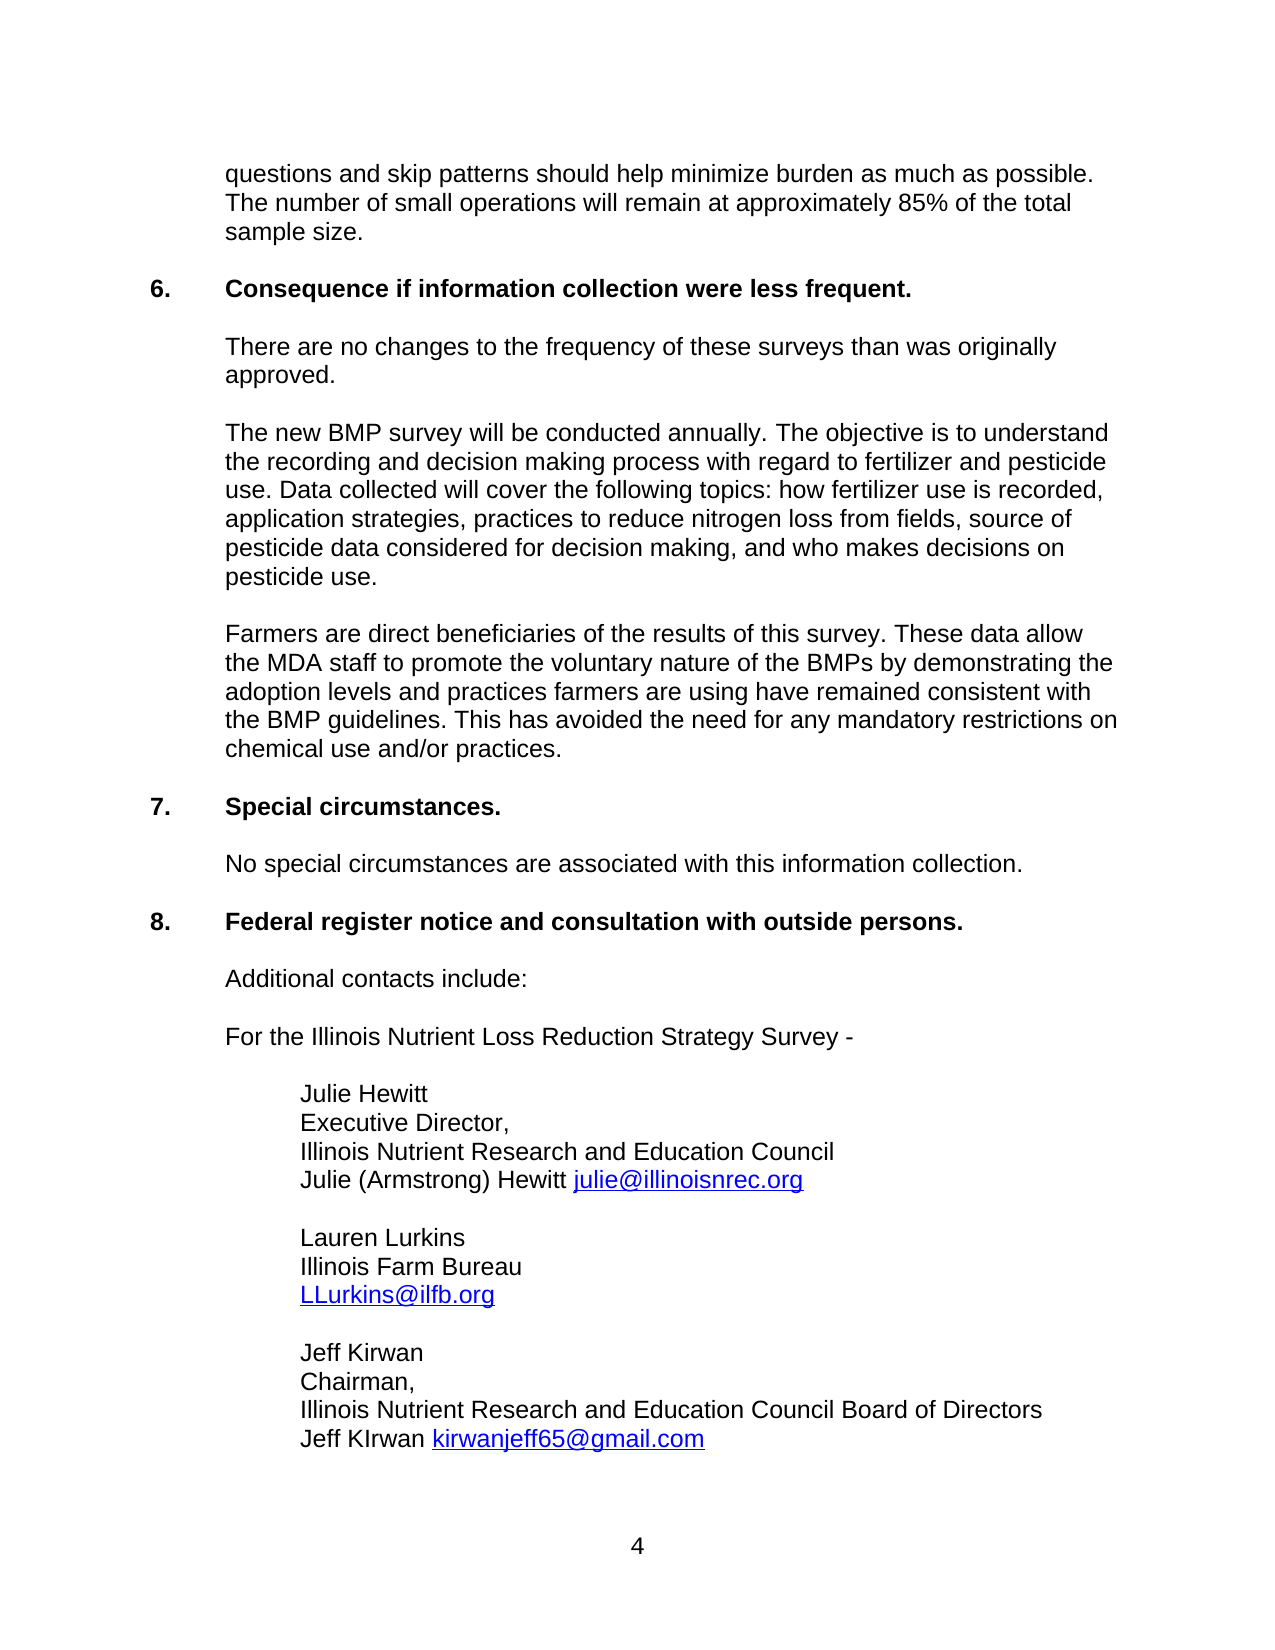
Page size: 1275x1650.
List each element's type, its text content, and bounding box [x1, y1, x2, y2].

text LLurkins@ilfb.org [300, 1280, 1125, 1309]
text Executive Director, [300, 1108, 1125, 1136]
text Additional contacts include: [150, 964, 1125, 993]
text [225, 159, 1125, 245]
text For the Illinois Nutrient Loss Reduction Strategy Survey - [150, 1021, 1125, 1050]
text Illinois Nutrient Research and Education Council [300, 1136, 1125, 1165]
list Consequence if information collection were less frequent. [150, 274, 1125, 303]
list Special circumstances. [150, 791, 1125, 820]
text The new BMP survey will be conducted annually. The objective is to understand the recording and decision making process with regard to fertilizer and pesticide use. Data collected will cover the following topics: how fertilizer use is recorded, application strategies, practices to reduce nitrogen loss from fields, source of pesticide data considered for decision making, and who makes decisions on pesticide use. [225, 418, 1125, 590]
text Chairman, [300, 1366, 1125, 1395]
text Farmers are direct beneficiaries of the results of this survey. These data allow the MDA staff to promote the voluntary nature of the BMPs by demonstrating the adoption levels and practices farmers are using have remained consistent with the BMP guidelines. This has avoided the need for any mandatory restrictions on chemical use and/or practices. [225, 619, 1125, 763]
text Illinois Nutrient Research and Education Council Board of Directors [300, 1395, 1125, 1424]
text Lauren Lurkins [300, 1223, 1125, 1251]
text Illinois Farm Bureau [300, 1251, 1125, 1280]
text No special circumstances are associated with this information collection. [150, 849, 1125, 878]
list Federal register notice and consultation with outside persons. [150, 906, 1125, 935]
text Jeff Kirwan [300, 1338, 1125, 1366]
text Julie Hewitt [300, 1079, 1125, 1108]
text Jeff KIrwan kirwanjeff65@gmail.com [300, 1424, 1125, 1453]
text Julie (Armstrong) Hewitt julie@illinoisnrec.org [300, 1165, 1125, 1194]
text There are no changes to the frequency of these surveys than was originally approved. [225, 331, 1125, 389]
